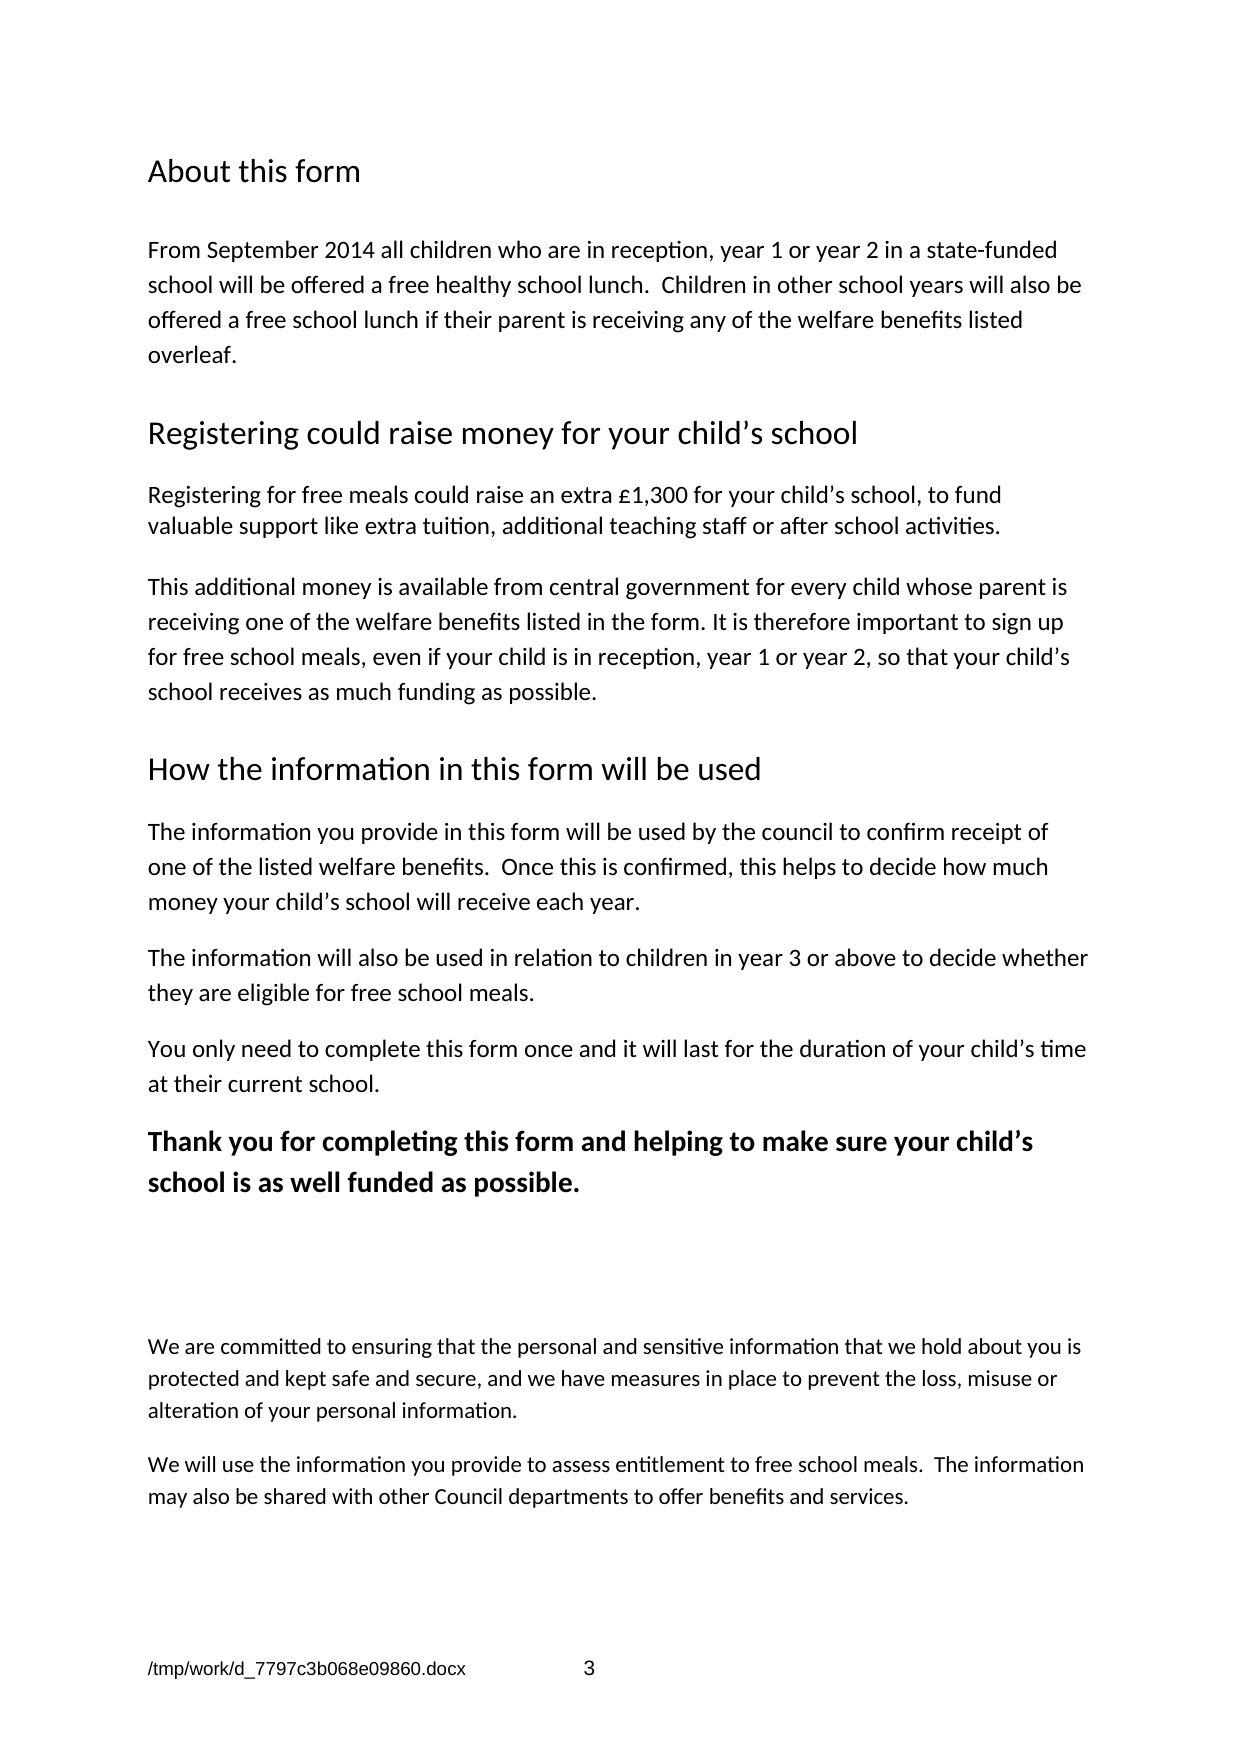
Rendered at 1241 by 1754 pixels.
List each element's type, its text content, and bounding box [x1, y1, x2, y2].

text Thank you for completing this form and helping to make sure your child’s school is as well funded as possible. [148, 1123, 1093, 1200]
text We are committed to ensuring that the personal and sensitive information that we hold about you is protected and kept safe and secure, and we have measures in place to prevent the loss, misuse or alteration of your personal information. [148, 1332, 1093, 1425]
text Registering for free meals could raise an extra £1,300 for your child’s school, to fund valuable support like extra tuition, additional teaching staff or after school activities. [148, 479, 1093, 540]
text How the information in this form will be used [148, 748, 1093, 789]
text This additional money is available from central government for every child whose parent is receiving one of the welfare benefits listed in the form. It is therefore important to sign up for free school meals, even if your child is in reception, year 1 or year 2, so that your child’s school receives as much funding as possible. [148, 571, 1093, 706]
text From September 2014 all children who are in reception, year 1 or year 2 in a state-funded school will be offered a free healthy school lunch. Children in other school years will also be offered a free school lunch if their parent is receiving any of the welfare benefits listed overleaf. [148, 234, 1093, 370]
text You only need to complete this form once and it will last for the duration of your child’s time at their current school. [148, 1033, 1093, 1098]
text The information you provide in this form will be used by the council to confirm receipt of one of the listed welfare benefits. Once this is confirmed, this helps to decide how much money your child’s school will receive each year. [148, 816, 1093, 917]
text Registering could raise money for your child’s school [148, 412, 1093, 452]
text About this form [148, 150, 1093, 191]
text The information will also be used in relation to children in year 3 or above to decide whether they are eligible for free school meals. [148, 942, 1093, 1007]
text We will use the information you provide to assess entitlement to free school meals. The information may also be shared with other Council departments to offer benefits and services. [148, 1450, 1093, 1510]
